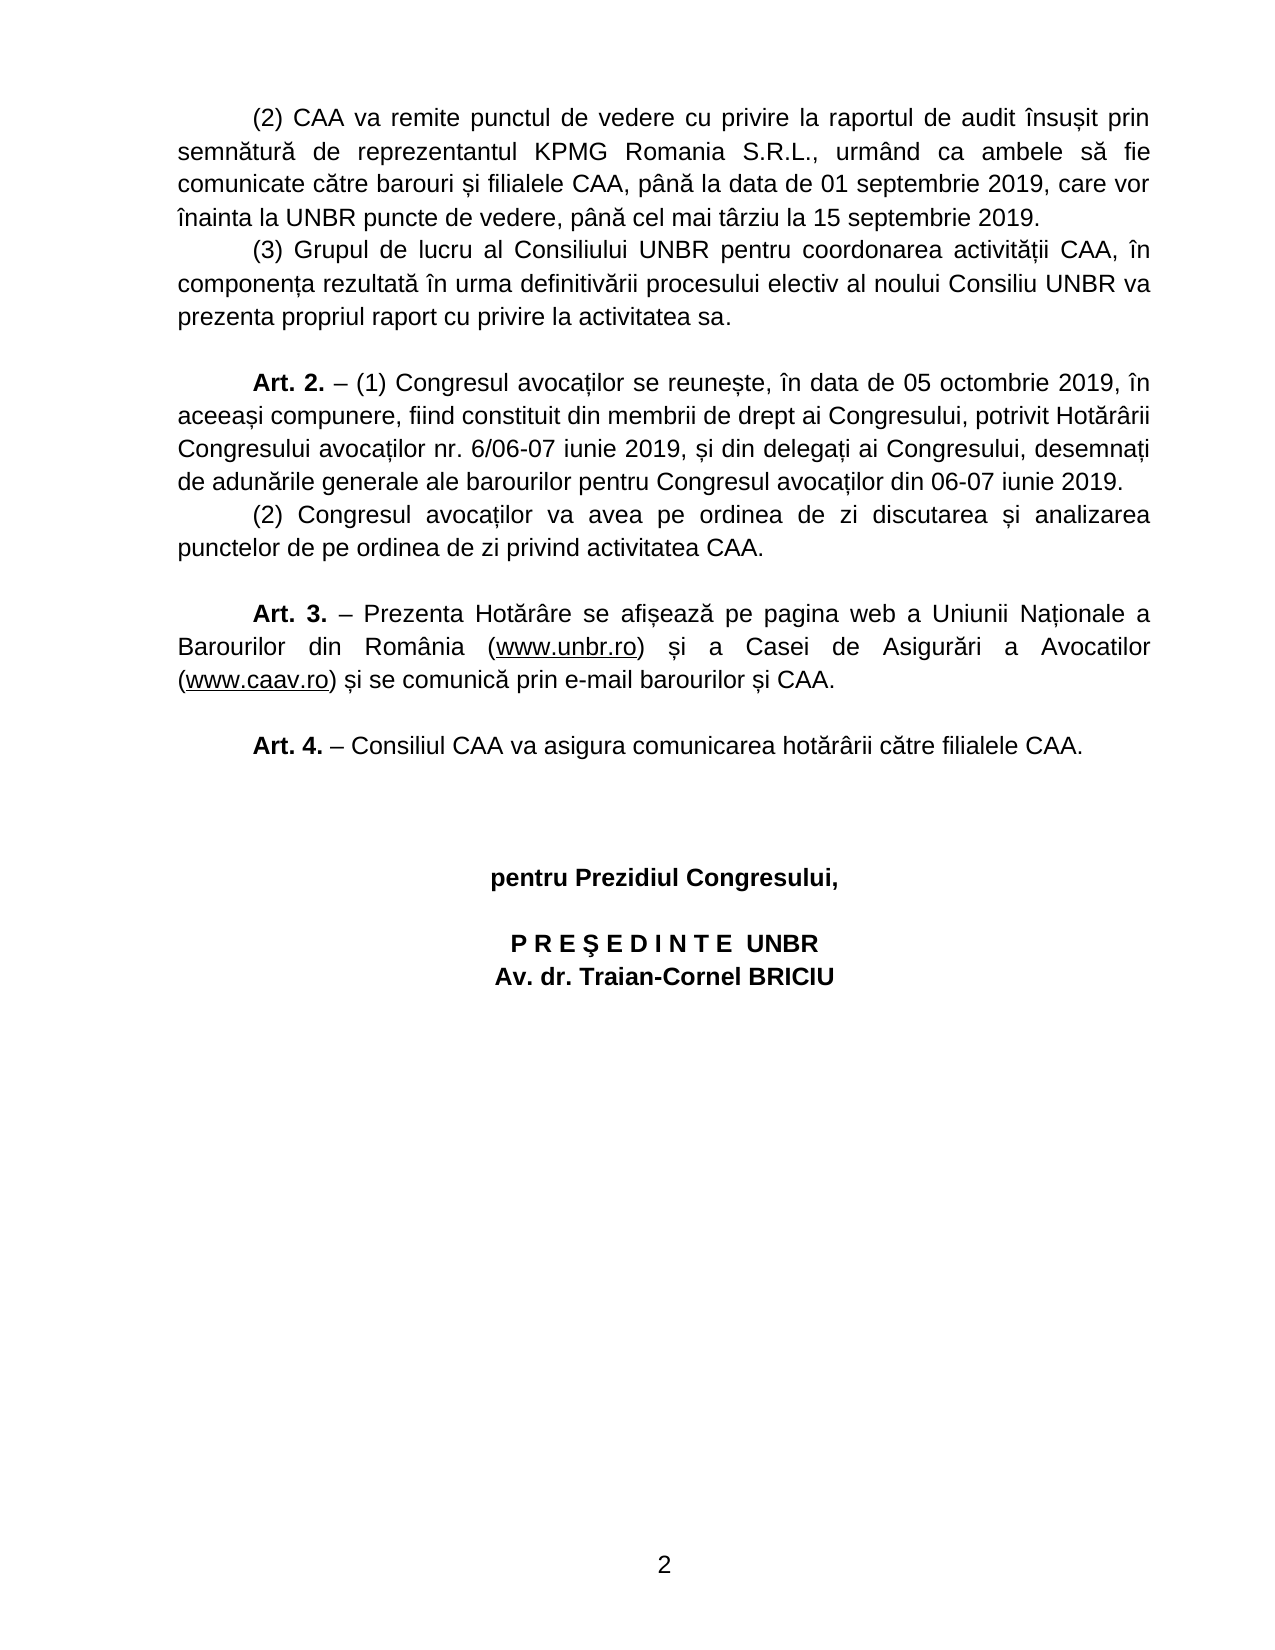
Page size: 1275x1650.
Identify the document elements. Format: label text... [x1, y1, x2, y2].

text Art. 3. – Prezenta Hotărâre se afișează pe pagina web a Uniunii Naționale a Barourilor din România (www.unbr.ro) și a Casei de Asigurări a Avocatilor (www.caav.ro) și se comunică prin e-mail barourilor și CAA. [177, 599, 1152, 693]
text pentru Prezidiul Congresului, [177, 863, 1152, 892]
text Art. 4. – Consiliul CAA va asigura comunicarea hotărârii către filialele CAA. [177, 731, 1152, 759]
text (2) Congresul avocaților va avea pe ordinea de zi discutarea și analizarea punctelor de pe ordinea de zi privind activitatea CAA. [177, 500, 1152, 561]
text P R E Ş E D I N T E UNBR [177, 929, 1152, 958]
text Av. dr. Traian-Cornel BRICIU [177, 962, 1152, 991]
text (3) Grupul de lucru al Consiliului UNBR pentru coordonarea activității CAA, în componența rezultată în urma definitivării procesului electiv al noului Consiliu UNBR va prezenta propriul raport cu privire la activitatea sa. [177, 236, 1152, 330]
text Art. 2. – (1) Congresul avocaților se reunește, în data de 05 octombrie 2019, în aceeași compunere, fiind constituit din membrii de drept ai Congresului, potrivit Hotărârii Congresului avocaților nr. 6/06-07 iunie 2019, și din delegați ai Congresului, desemnați de adunările generale ale barourilor pentru Congresul avocaților din 06-07 iunie 2019. [177, 368, 1152, 495]
text (2) CAA va remite punctul de vedere cu privire la raportul de audit însușit prin semnătură de reprezentantul KPMG Romania S.R.L., urmând ca ambele să fie comunicate către barouri și filialele CAA, până la data de 01 septembrie 2019, care vor înainta la UNBR puncte de vedere, până cel mai târziu la 15 septembrie 2019. [177, 103, 1152, 231]
